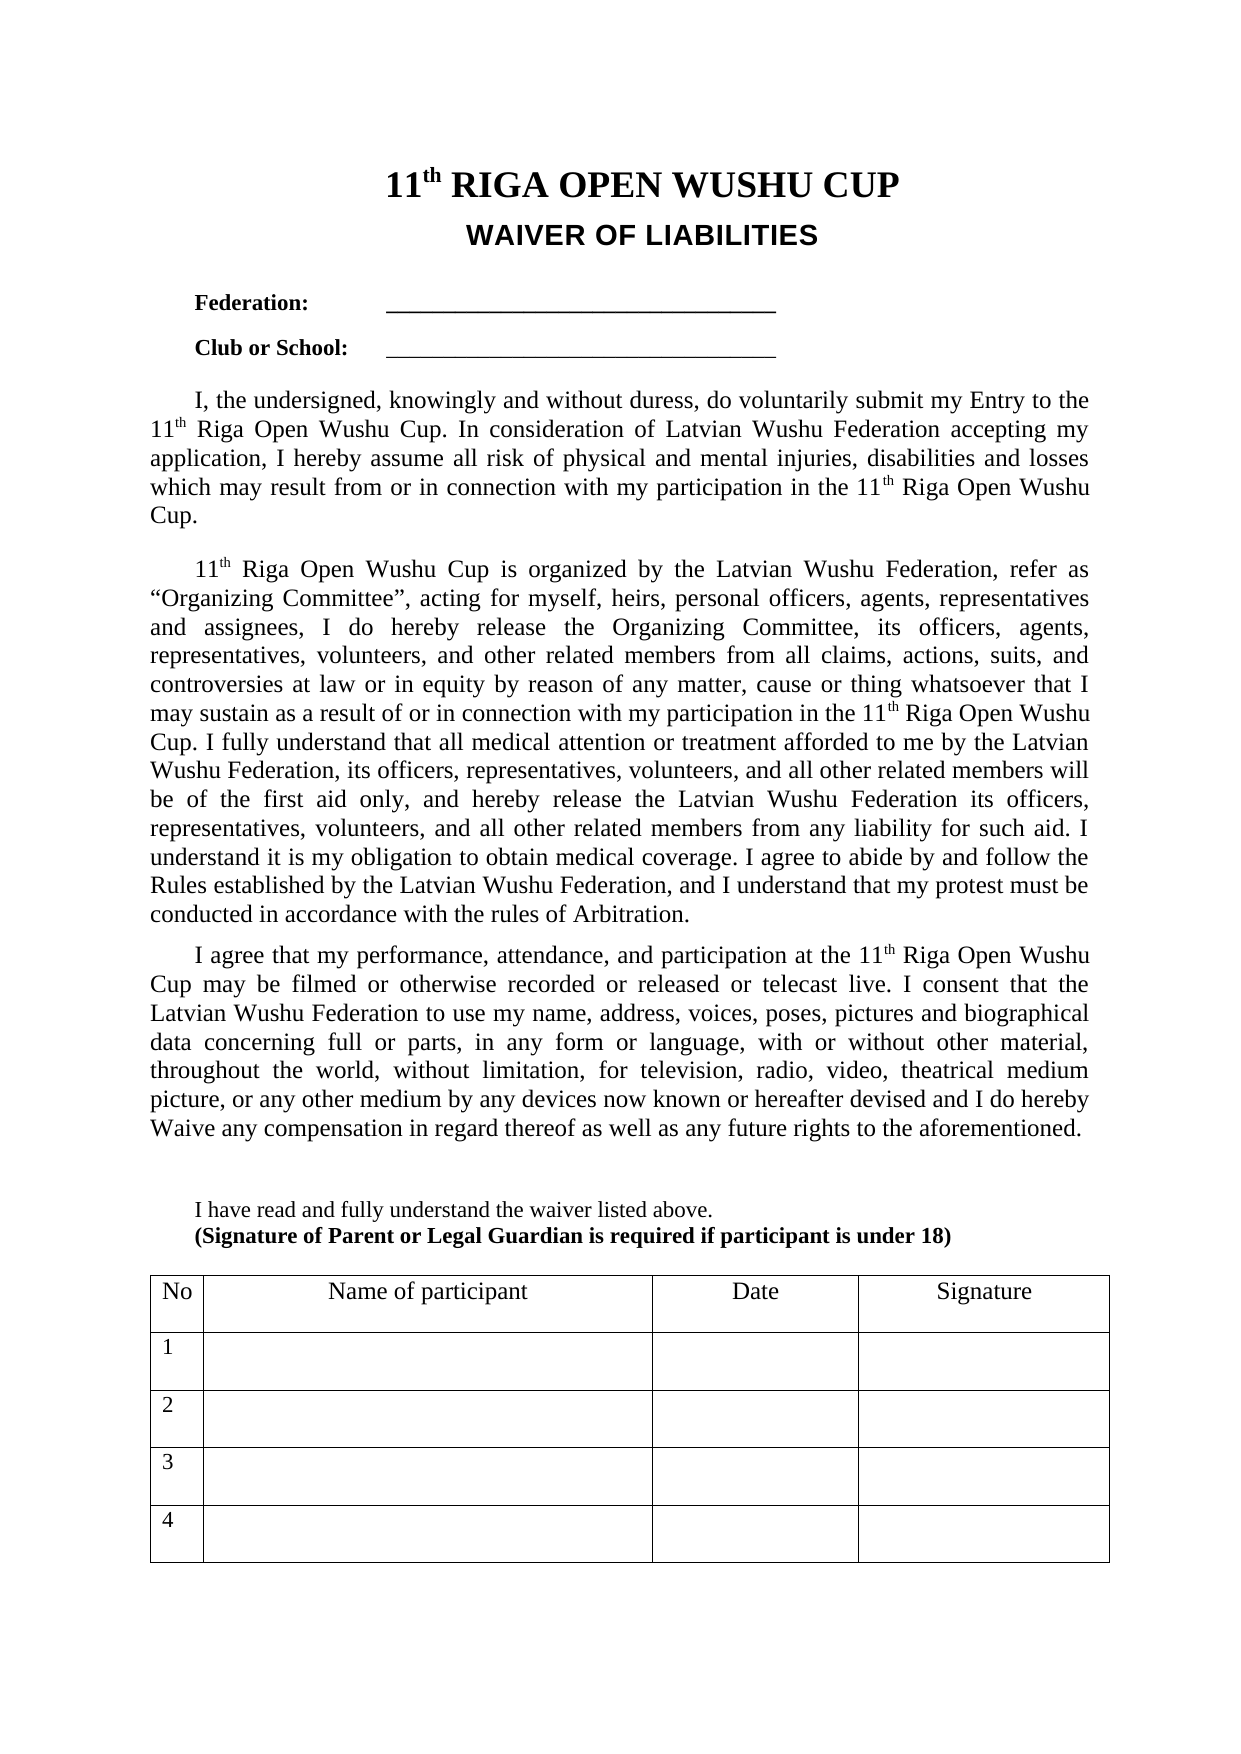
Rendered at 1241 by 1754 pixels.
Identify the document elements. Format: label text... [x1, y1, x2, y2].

table_cell [859, 1391, 1109, 1447]
table_cell [653, 1448, 858, 1505]
text I, the undersigned, knowingly and without duress, do voluntarily submit my Entry to the 11th Riga Open Wushu Cup. In consideration of Latvian Wushu Federation accepting my application, I hereby assume all risk of physical and mental injuries, disabilities and losses which may result from or in connection with my participation in the 11th Riga Open Wushu Cup. [150, 386, 1090, 529]
table_cell [204, 1506, 652, 1562]
text I have read and fully understand the waiver listed above. [150, 1196, 1090, 1222]
table_cell [204, 1448, 652, 1505]
table_header Date [653, 1276, 858, 1332]
table_cell [859, 1506, 1109, 1562]
text 11th Riga Open Wushu Cup is organized by the Latvian Wushu Federation, refer as “Organizing Committee”, acting for myself, heirs, personal officers, agents, representatives and assignees, I do hereby release the Organizing Committee, its officers, agents, representatives, volunteers, and other related members from all claims, actions, suits, and controversies at law or in equity by reason of any matter, cause or thing whatsoever that I may sustain as a result of or in connection with my participation in the 11th Riga Open Wushu Cup. I fully understand that all medical attention or treatment afforded to me by the Latvian Wushu Federation, its officers, representatives, volunteers, and all other related members will be of the first aid only, and hereby release the Latvian Wushu Federation its officers, representatives, volunteers, and all other related members from any liability for such aid. I understand it is my obligation to obtain medical coverage. I agree to abide by and follow the Rules established by the Latvian Wushu Federation, and I understand that my protest must be conducted in accordance with the rules of Arbitration. [150, 554, 1090, 928]
table_cell [653, 1506, 858, 1562]
table_header Name of participant [204, 1276, 652, 1332]
table_cell [653, 1391, 858, 1447]
table_cell [204, 1391, 652, 1447]
table_cell 2 [151, 1391, 203, 1447]
table_cell 3 [151, 1448, 203, 1505]
table_cell [859, 1333, 1109, 1390]
table_cell [859, 1448, 1109, 1505]
text Club or School: __________________________________ [150, 334, 1090, 361]
text WAIVER OF LIABILITIES [150, 218, 1090, 252]
text I agree that my performance, attendance, and participation at the 11th Riga Open Wushu Cup may be filmed or otherwise recorded or released or telecast live. I consent that the Latvian Wushu Federation to use my name, address, voices, poses, pictures and biographical data concerning full or parts, in any form or language, with or without other material, throughout the world, without limitation, for television, radio, video, theatrical medium picture, or any other medium by any devices now known or hereafter devised and I do hereby Waive any compensation in regard thereof as well as any future rights to the aforementioned. [150, 941, 1090, 1142]
table_header Signature [859, 1276, 1109, 1332]
table_cell 1 [151, 1333, 203, 1390]
table_header No [151, 1276, 203, 1332]
table_cell [204, 1333, 652, 1390]
text 11th RIGA OPEN WUSHU CUP [150, 162, 1090, 206]
text Federation: __________________________________ [150, 289, 1090, 316]
text (Signature of Parent or Legal Guardian is required if participant is under 18) [150, 1222, 1090, 1248]
table_cell 4 [151, 1506, 203, 1562]
table_cell [653, 1333, 858, 1390]
